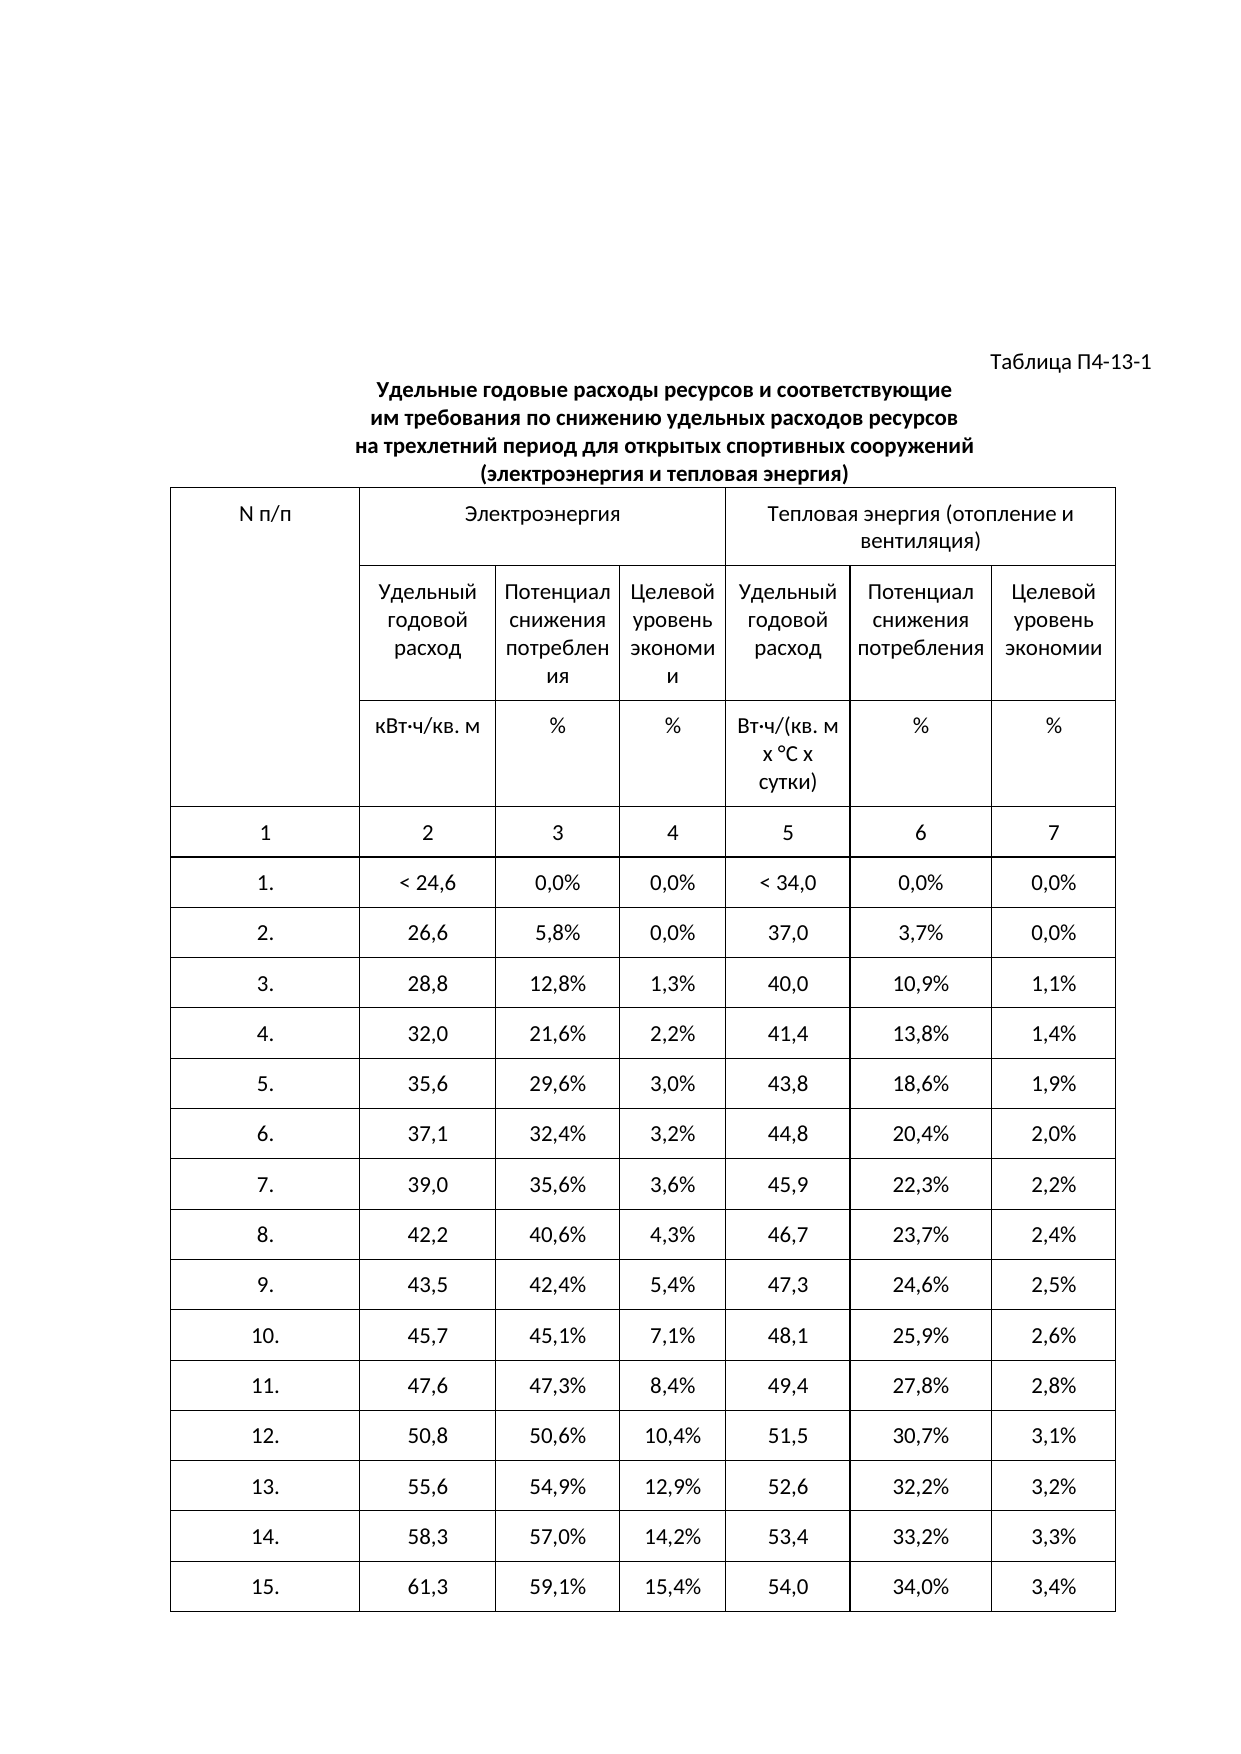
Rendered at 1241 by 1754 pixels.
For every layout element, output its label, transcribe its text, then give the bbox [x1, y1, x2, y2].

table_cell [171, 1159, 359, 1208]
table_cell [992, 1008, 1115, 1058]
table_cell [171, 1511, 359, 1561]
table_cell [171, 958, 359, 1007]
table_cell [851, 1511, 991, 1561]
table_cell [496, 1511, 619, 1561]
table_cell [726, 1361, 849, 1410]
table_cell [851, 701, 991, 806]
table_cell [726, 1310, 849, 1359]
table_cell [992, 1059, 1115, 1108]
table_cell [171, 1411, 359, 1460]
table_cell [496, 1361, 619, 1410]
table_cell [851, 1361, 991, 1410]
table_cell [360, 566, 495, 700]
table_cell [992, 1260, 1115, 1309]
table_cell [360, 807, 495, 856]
title (электроэнергия и тепловая энергия) [177, 459, 1152, 487]
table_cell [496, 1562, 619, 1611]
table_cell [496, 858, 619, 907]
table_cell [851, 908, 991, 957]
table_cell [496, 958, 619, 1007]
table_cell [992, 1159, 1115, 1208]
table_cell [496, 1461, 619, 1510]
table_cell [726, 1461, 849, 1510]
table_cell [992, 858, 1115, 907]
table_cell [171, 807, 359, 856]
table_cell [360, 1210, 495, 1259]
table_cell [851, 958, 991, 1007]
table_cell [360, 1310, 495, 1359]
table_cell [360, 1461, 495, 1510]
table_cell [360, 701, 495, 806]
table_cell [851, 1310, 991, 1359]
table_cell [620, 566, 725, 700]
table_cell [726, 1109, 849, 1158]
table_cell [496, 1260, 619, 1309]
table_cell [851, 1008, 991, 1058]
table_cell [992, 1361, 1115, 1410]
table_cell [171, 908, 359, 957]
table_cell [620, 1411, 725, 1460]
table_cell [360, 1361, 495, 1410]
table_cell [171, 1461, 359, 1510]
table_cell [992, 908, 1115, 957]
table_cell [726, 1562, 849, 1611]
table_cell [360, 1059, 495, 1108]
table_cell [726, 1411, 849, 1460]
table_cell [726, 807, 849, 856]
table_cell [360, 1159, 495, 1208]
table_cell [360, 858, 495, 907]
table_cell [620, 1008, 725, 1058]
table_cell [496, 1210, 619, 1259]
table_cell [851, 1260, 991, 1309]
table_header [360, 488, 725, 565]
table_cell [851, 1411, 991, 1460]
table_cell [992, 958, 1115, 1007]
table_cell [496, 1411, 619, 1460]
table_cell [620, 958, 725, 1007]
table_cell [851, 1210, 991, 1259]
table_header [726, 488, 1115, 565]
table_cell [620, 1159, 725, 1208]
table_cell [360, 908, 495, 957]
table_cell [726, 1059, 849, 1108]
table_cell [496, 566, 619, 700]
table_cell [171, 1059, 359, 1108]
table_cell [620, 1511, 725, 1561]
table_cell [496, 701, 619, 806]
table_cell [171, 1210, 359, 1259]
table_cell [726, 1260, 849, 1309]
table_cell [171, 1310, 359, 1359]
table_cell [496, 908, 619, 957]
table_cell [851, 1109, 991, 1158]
title Удельные годовые расходы ресурсов и соответствующие [177, 375, 1152, 403]
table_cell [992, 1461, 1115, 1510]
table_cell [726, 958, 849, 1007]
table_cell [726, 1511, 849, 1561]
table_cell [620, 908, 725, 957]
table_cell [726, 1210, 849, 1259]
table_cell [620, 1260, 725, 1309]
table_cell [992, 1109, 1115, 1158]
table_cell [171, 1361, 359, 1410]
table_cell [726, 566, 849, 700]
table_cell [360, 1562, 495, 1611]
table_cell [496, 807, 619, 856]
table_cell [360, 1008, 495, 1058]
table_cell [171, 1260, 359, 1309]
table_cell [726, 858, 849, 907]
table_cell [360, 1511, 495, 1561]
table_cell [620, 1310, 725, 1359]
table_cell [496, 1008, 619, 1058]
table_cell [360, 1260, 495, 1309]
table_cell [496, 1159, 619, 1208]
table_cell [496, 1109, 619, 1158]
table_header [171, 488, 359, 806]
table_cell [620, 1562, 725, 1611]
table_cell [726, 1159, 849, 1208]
title на трехлетний период для открытых спортивных сооружений [177, 431, 1152, 459]
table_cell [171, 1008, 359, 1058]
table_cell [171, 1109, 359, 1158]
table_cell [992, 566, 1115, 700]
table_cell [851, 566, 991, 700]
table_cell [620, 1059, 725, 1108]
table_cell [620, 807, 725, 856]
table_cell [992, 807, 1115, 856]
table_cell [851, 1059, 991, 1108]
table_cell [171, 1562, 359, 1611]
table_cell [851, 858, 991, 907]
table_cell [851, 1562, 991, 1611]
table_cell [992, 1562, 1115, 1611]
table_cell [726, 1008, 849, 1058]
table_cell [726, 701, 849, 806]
title им требования по снижению удельных расходов ресурсов [177, 403, 1152, 431]
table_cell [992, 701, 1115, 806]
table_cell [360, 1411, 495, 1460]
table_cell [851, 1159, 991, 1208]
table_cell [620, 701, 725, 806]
text Таблица П4-13-1 [177, 347, 1152, 375]
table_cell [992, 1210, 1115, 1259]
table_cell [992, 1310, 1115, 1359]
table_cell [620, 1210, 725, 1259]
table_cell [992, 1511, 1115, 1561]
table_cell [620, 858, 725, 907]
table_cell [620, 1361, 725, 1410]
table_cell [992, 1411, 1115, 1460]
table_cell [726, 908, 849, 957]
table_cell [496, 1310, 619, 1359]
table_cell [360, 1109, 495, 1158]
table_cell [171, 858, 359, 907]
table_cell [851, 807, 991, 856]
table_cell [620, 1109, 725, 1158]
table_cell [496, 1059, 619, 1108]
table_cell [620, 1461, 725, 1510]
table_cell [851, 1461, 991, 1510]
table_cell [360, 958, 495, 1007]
